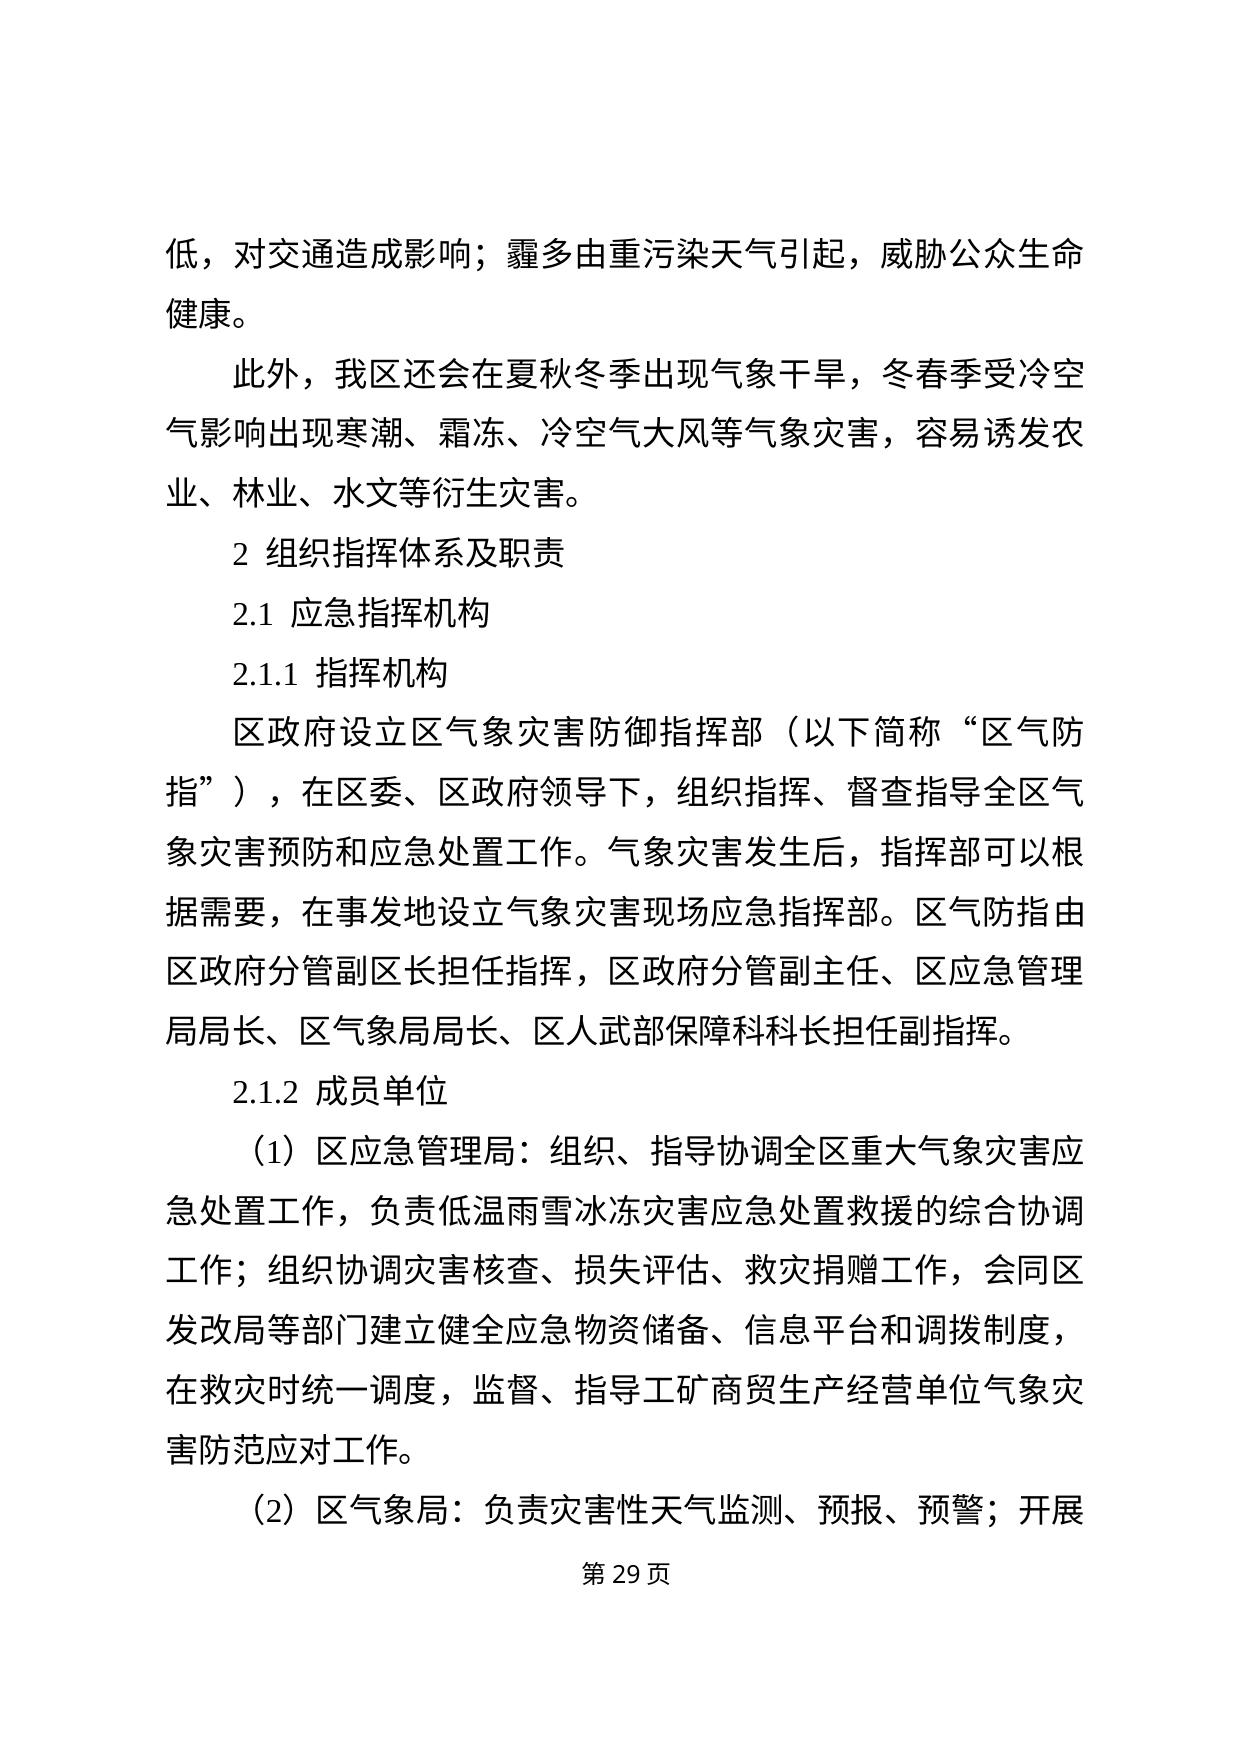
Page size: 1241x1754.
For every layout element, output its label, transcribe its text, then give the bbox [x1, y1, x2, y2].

text 2.1.1 指挥机构 [165, 637, 1087, 697]
text 此外，我区还会在夏秋冬季出现气象干旱，冬春季受冷空气影响出现寒潮、霜冻、冷空气大风等气象灾害，容易诱发农业、林业、水文等衍生灾害。 [165, 338, 1087, 517]
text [165, 218, 1087, 338]
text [165, 1474, 1087, 1534]
text 2.1.2 成员单位 [165, 1056, 1087, 1115]
text 2.1 应急指挥机构 [165, 577, 1087, 637]
text 2 组织指挥体系及职责 [165, 517, 1087, 577]
text 区政府设立区气象灾害防御指挥部（以下简称“区气防指”），在区委、区政府领导下，组织指挥、督查指导全区气象灾害预防和应急处置工作。气象灾害发生后，指挥部可以根据需要，在事发地设立气象灾害现场应急指挥部。区气防指由区政府分管副区长担任指挥，区政府分管副主任、区应急管理局局长、区气象局局长、区人武部保障科科长担任副指挥。 [165, 697, 1087, 1056]
text （1）区应急管理局：组织、指导协调全区重大气象灾害应急处置工作，负责低温雨雪冰冻灾害应急处置救援的综合协调工作；组织协调灾害核查、损失评估、救灾捐赠工作，会同区发改局等部门建立健全应急物资储备、信息平台和调拨制度，在救灾时统一调度，监督、指导工矿商贸生产经营单位气象灾害防范应对工作。 [165, 1115, 1087, 1474]
